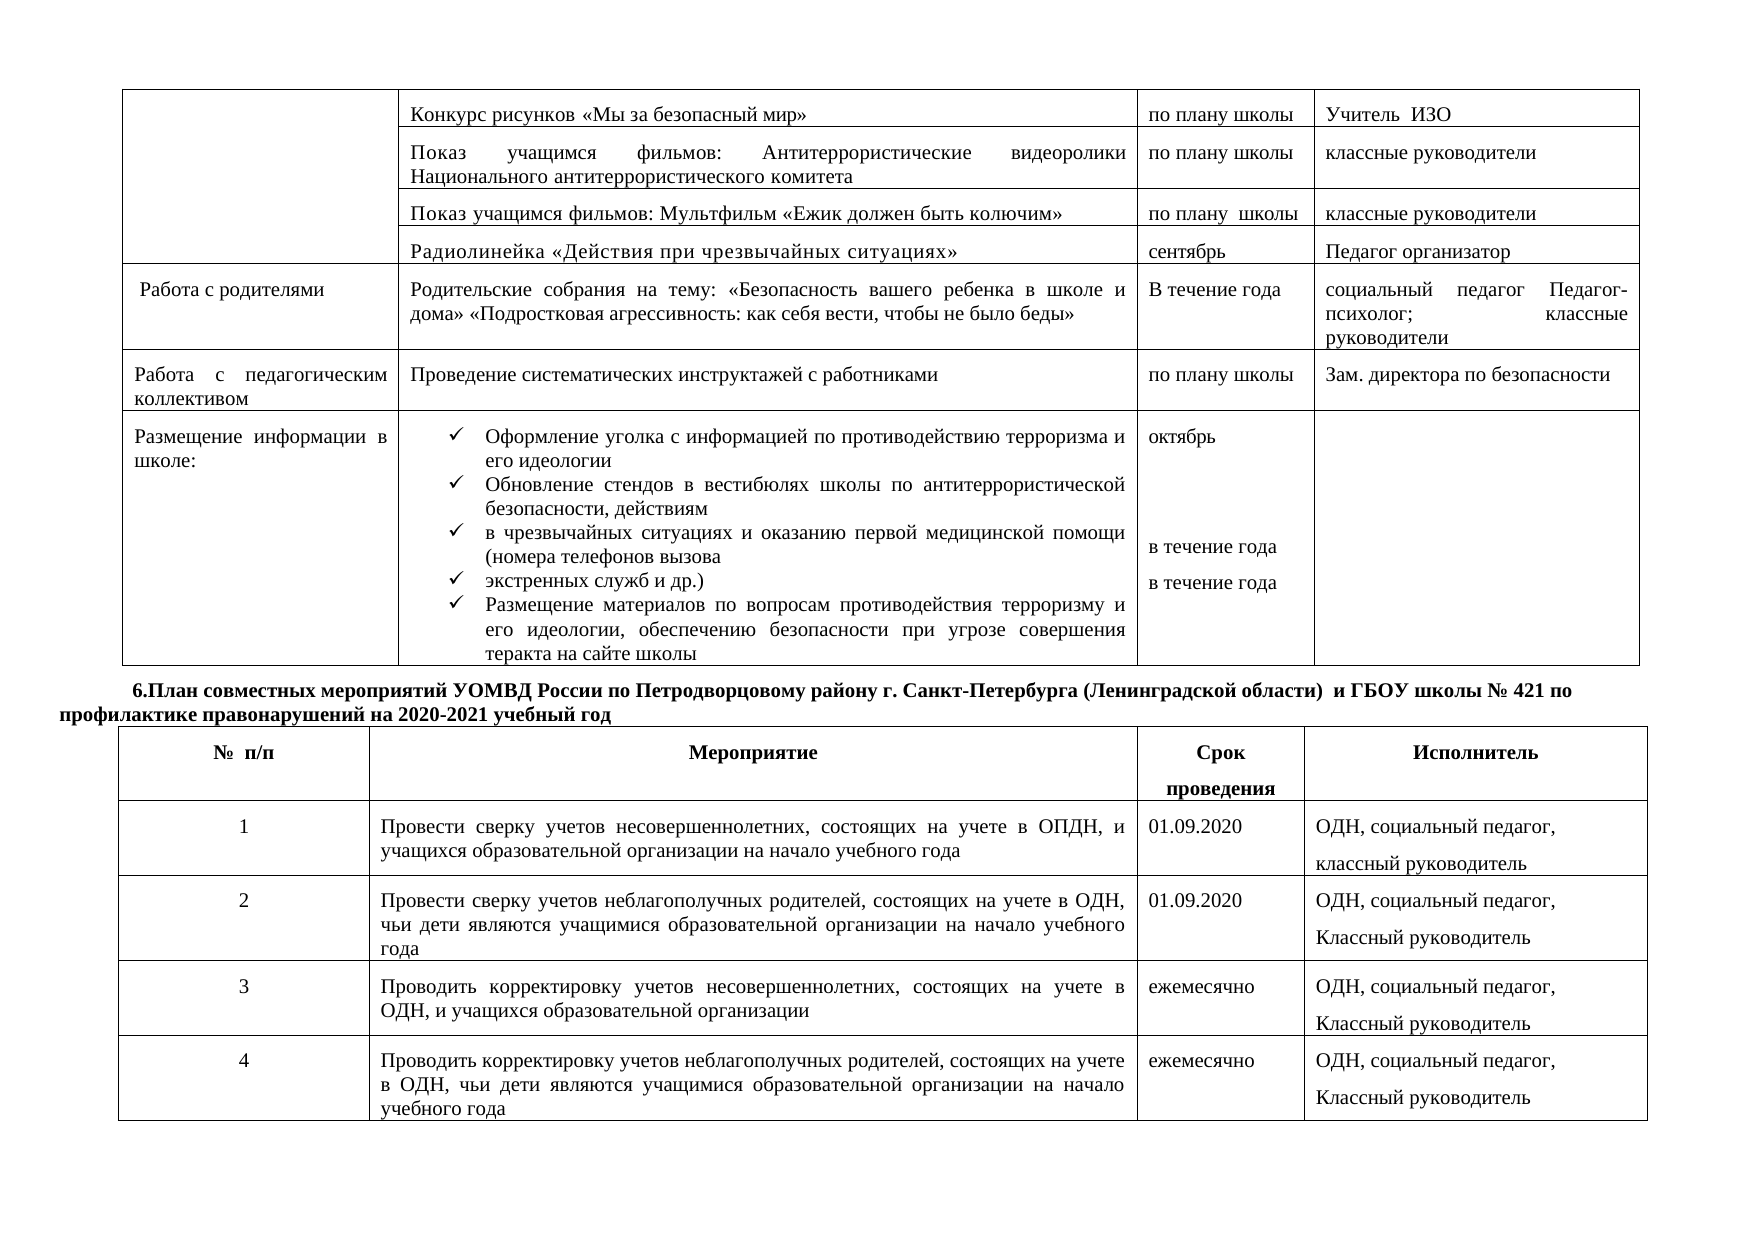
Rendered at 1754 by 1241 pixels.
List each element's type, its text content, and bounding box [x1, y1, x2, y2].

table_cell социальный педагог Педагог-психолог; классные руководители [1315, 264, 1639, 349]
table_cell [1315, 411, 1639, 664]
table_cell октябрь в течение года в течение года [1138, 411, 1314, 664]
table_cell по плану школы [1138, 127, 1314, 188]
table_cell Зам. директора по безопасности [1315, 350, 1639, 410]
table_cell Работа с педагогическим коллективом [123, 350, 398, 410]
table_cell классные руководители [1315, 189, 1639, 225]
table_cell ежемесячно [1138, 961, 1304, 1034]
table_cell Провести сверку учетов несовершеннолетних, состоящих на учете в ОПДН, и учащихся образовательной организации на начало учебного года [370, 801, 1137, 874]
table_cell Оформление уголка с информацией по противодействию терроризма и его идеологии Обновление стендов в вестибюлях школы по антитеррористической безопасности, действиям в чрезвычайных ситуациях и оказанию первой медицинской помощи (номера телефонов вызова экстренных служб и др.) Размещение материалов по вопросам противодействия терроризму и его идеологии, обеспечению безопасности при угрозе совершения теракта на сайте школы [399, 411, 1137, 664]
table_cell Педагог организатор [1315, 226, 1639, 263]
table_cell Конкурс рисунков «Мы за безопасный мир» [399, 90, 1137, 126]
table_cell 2 [119, 876, 369, 960]
table_cell 01.09.2020 [1138, 801, 1304, 874]
table_cell 4 [119, 1036, 369, 1120]
table_cell сентябрь [1138, 226, 1314, 263]
table_cell ОДН, социальный педагог, Классный руководитель [1305, 1036, 1647, 1120]
table_cell ОДН, социальный педагог, классный руководитель [1305, 801, 1647, 874]
table_cell Показ учащимся фильмов: Антитеррористические видеоролики Национального антитеррористического комитета [399, 127, 1137, 188]
text 6.План совместных мероприятий УОМВД России по Петродворцовому району г. Санкт-Петербурга (Ленинградской области) и ГБОУ школы № 421 по профилактике правонарушений на 2020-2021 учебный год [59, 678, 1636, 726]
table_cell Проводить корректировку учетов несовершеннолетних, состоящих на учете в ОДН, и учащихся образовательной организации [370, 961, 1137, 1034]
table_cell 01.09.2020 [1138, 876, 1304, 960]
table_cell Родительские собрания на тему: «Безопасность вашего ребенка в школе и дома» «Подростковая агрессивность: как себя вести, чтобы не было беды» [399, 264, 1137, 349]
table_cell по плану школы [1138, 90, 1314, 126]
table_cell Проведение систематических инструктажей с работниками [399, 350, 1137, 410]
table_cell ОДН, социальный педагог, Классный руководитель [1305, 961, 1647, 1034]
table_cell по плану школы [1138, 350, 1314, 410]
table_cell по плану школы [1138, 189, 1314, 225]
table_cell Учитель ИЗО [1315, 90, 1639, 126]
table_header № п/п [119, 727, 369, 800]
table_cell Проводить корректировку учетов неблагополучных родителей, состоящих на учете в ОДН, чьи дети являются учащимися образовательной организации на начало учебного года [370, 1036, 1137, 1120]
table_header Исполнитель [1305, 727, 1647, 800]
table_cell Работа с родителями [123, 264, 398, 349]
table_header Срок проведения [1138, 727, 1304, 800]
table_cell В течение года [1138, 264, 1314, 349]
table_cell Размещение информации в школе: [123, 411, 398, 664]
table_cell 3 [119, 961, 369, 1034]
table_cell Радиолинейка «Действия при чрезвычайных ситуациях» [399, 226, 1137, 263]
table_cell ежемесячно [1138, 1036, 1304, 1120]
table_cell ОДН, социальный педагог, Классный руководитель [1305, 876, 1647, 960]
table_cell 1 [119, 801, 369, 874]
table_cell Показ учащимся фильмов: Мультфильм «Ежик должен быть колючим» [399, 189, 1137, 225]
table_cell Провести сверку учетов неблагополучных родителей, состоящих на учете в ОДН, чьи дети являются учащимися образовательной организации на начало учебного года [370, 876, 1137, 960]
table_header Мероприятие [370, 727, 1137, 800]
table_cell классные руководители [1315, 127, 1639, 188]
